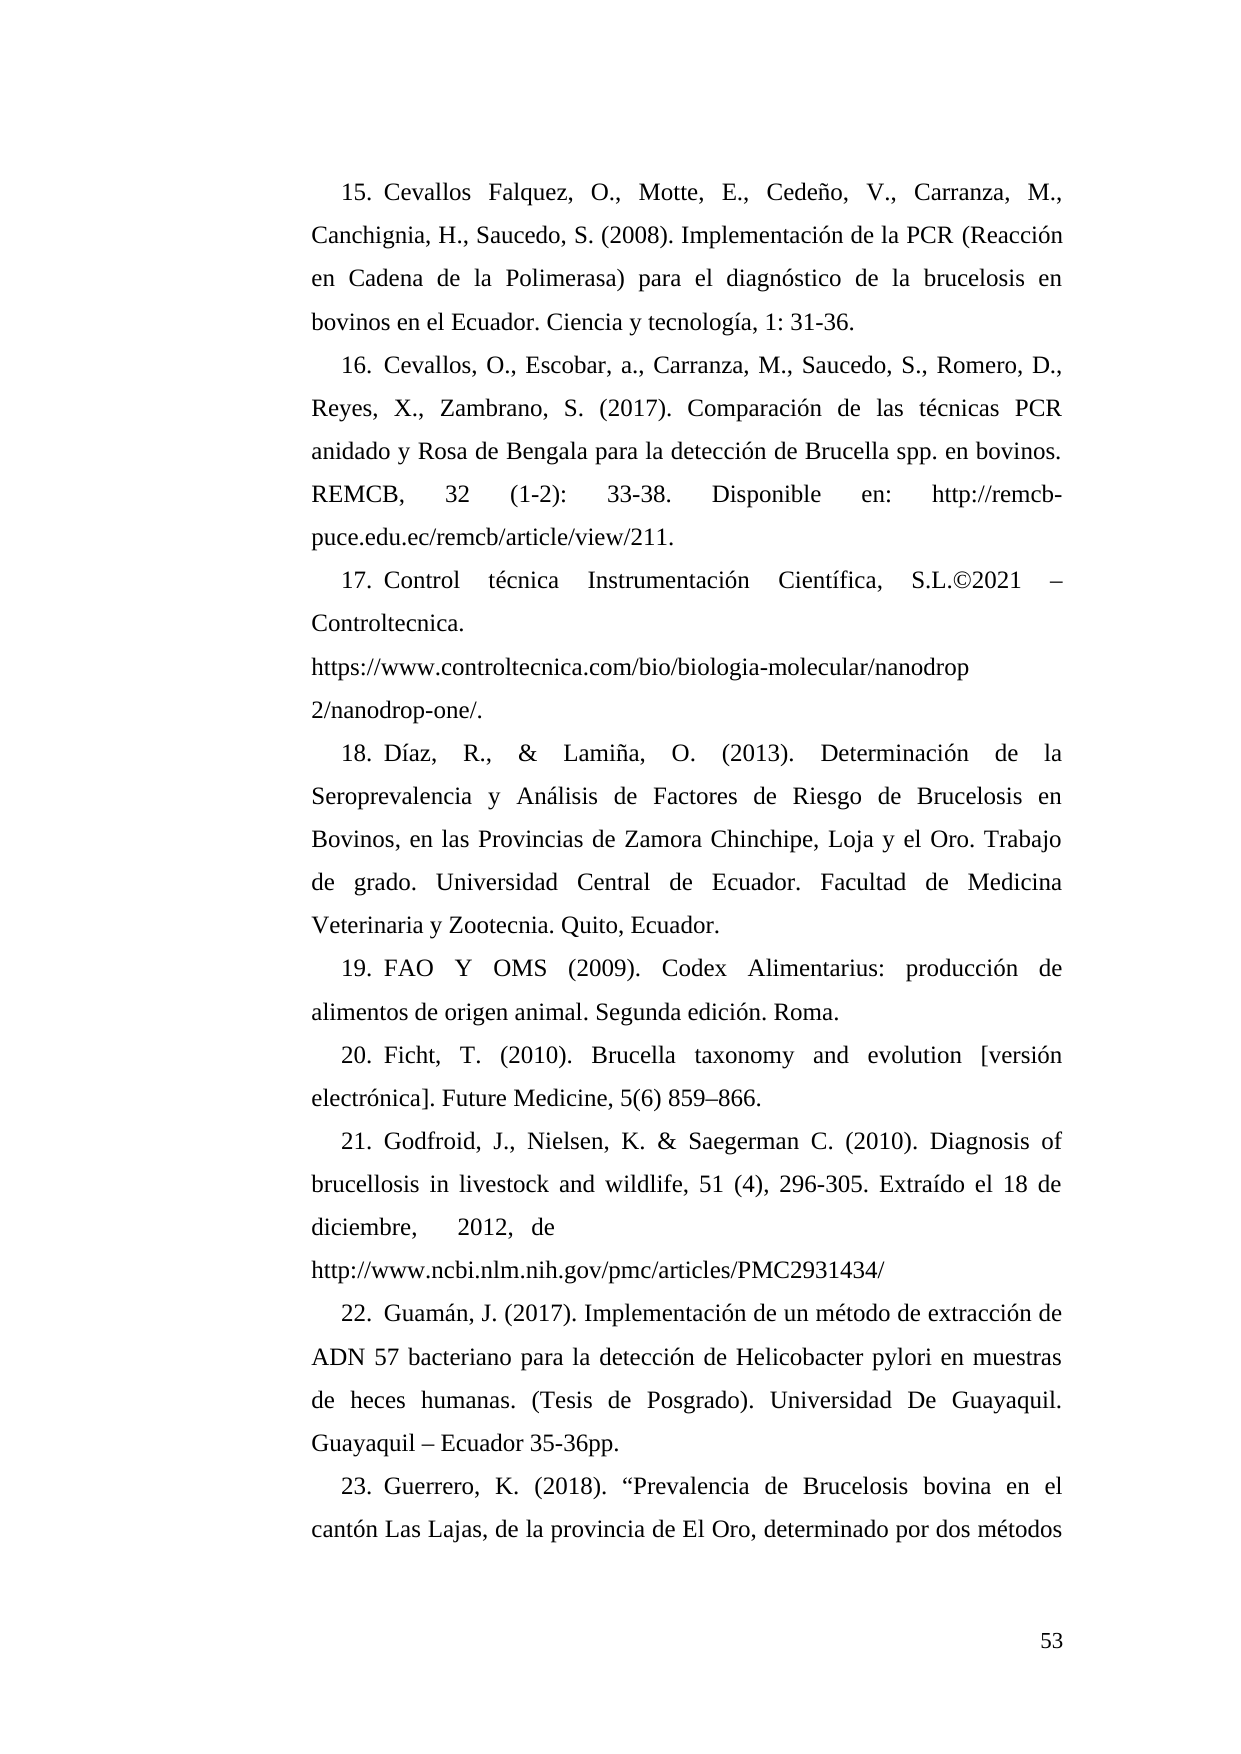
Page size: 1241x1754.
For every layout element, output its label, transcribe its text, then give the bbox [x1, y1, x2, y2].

list Godfroid, J., Nielsen, K. & Saegerman C. (2010). Diagnosis of brucellosis in livestock and wildlife, 51 (4), 296-305. Extraído el 18 de diciembre, 2012, de http://www.ncbi.nlm.nih.gov/pmc/articles/PMC2931434/ [311, 1126, 1063, 1284]
list Cevallos, O., Escobar, a., Carranza, M., Saucedo, S., Romero, D., Reyes, X., Zambrano, S. (2017). Comparación de las técnicas PCR anidado y Rosa de Bengala para la detección de Brucella spp. en bovinos. REMCB, 32 (1-2): 33-38. Disponible en: http://remcb- puce.edu.ec/remcb/article/view/211. [311, 350, 1063, 551]
list Ficht, T. (2010). Brucella taxonomy and evolution [versión electrónica]. Future Medicine, 5(6) 859–866. [311, 1040, 1063, 1112]
list FAO Y OMS (2009). Codex Alimentarius: producción de alimentos de origen animal. Segunda edición. Roma. [311, 953, 1063, 1025]
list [311, 1471, 1063, 1543]
list Díaz, R., & Lamiña, O. (2013). Determinación de la Seroprevalencia y Análisis de Factores de Riesgo de Brucelosis en Bovinos, en las Provincias de Zamora Chinchipe, Loja y el Oro. Trabajo de grado. Universidad Central de Ecuador. Facultad de Medicina Veterinaria y Zootecnia. Quito, Ecuador. [311, 738, 1063, 939]
list Guamán, J. (2017). Implementación de un método de extracción de ADN 57 bacteriano para la detección de Helicobacter pylori en muestras de heces humanas. (Tesis de Posgrado). Universidad De Guayaquil. Guayaquil – Ecuador 35-36pp. [311, 1298, 1063, 1457]
list Control técnica Instrumentación Científica, S.L.©2021 – Controltecnica. https://www.controltecnica.com/bio/biologia-molecular/nanodrop 2/nanodrop-one/. [311, 565, 1063, 723]
list Cevallos Falquez, O., Motte, E., Cedeño, V., Carranza, M., Canchignia, H., Saucedo, S. (2008). Implementación de la PCR (Reacción en Cadena de la Polimerasa) para el diagnóstico de la brucelosis en bovinos en el Ecuador. Ciencia y tecnología, 1: 31-36. [311, 177, 1063, 335]
